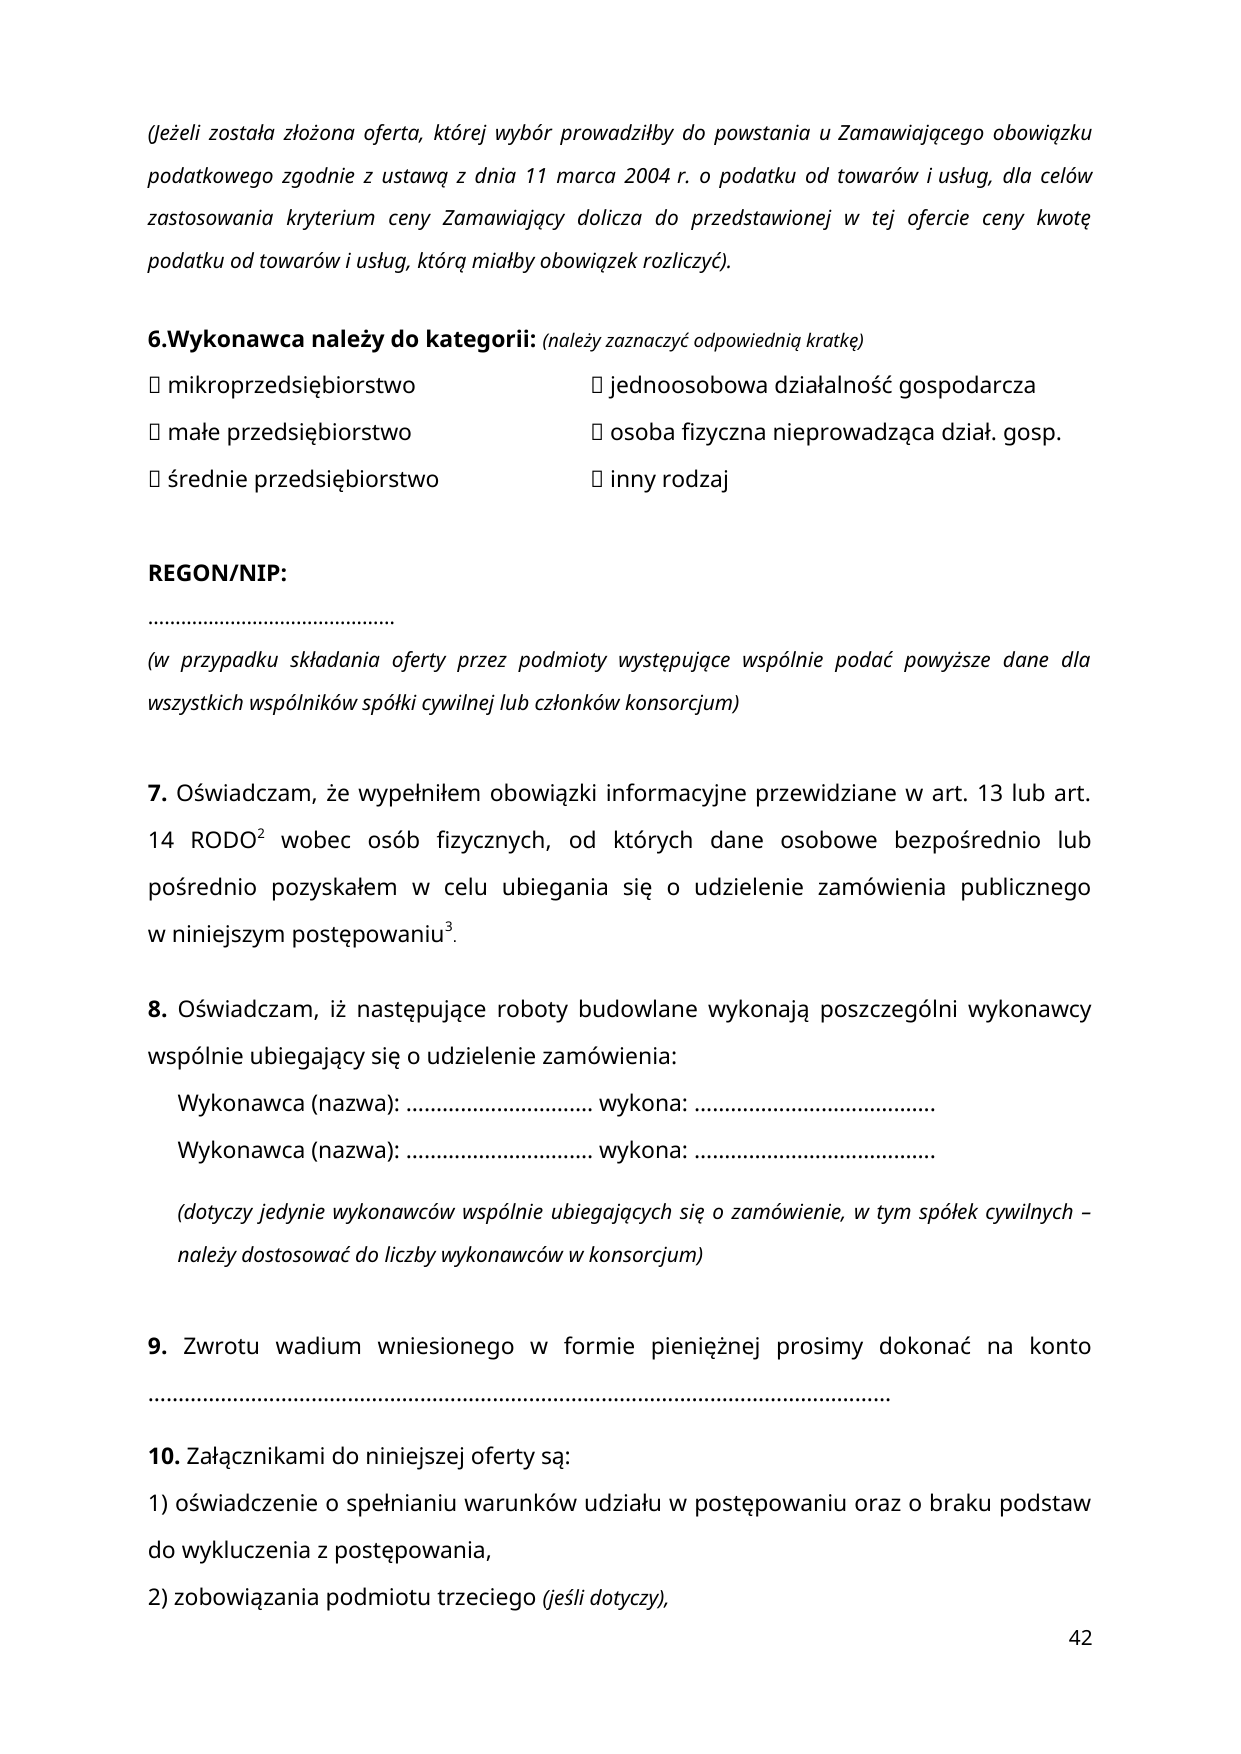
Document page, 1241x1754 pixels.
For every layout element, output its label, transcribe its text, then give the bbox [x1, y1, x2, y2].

text 7. Oświadczam, że wypełniłem obowiązki informacyjne przewidziane w art. 13 lub art. 14 RODO2 wobec osób fizycznych, od których dane osobowe bezpośrednio lub pośrednio pozyskałem w celu ubiegania się o udzielenie zamówienia publicznego w niniejszym postępowaniu3. [148, 777, 1092, 949]
text 6.Wykonawca należy do kategorii: (należy zaznaczyć odpowiednią kratkę) [148, 323, 1092, 354]
text REGON/NIP: ……………………………………… [148, 557, 472, 631]
list Wykonawca (nazwa): …………………………. wykona: …………………………………. [177, 1087, 1092, 1118]
text 10. Załącznikami do niniejszej oferty są: [148, 1440, 1092, 1471]
list 8. Oświadczam, iż następujące roboty budowlane wykonają poszczególni wykonawcy wspólnie ubiegający się o udzielenie zamówienia: [148, 993, 1092, 1071]
text 1) oświadczenie o spełnianiu warunków udziału w postępowaniu oraz o braku podstaw do wykluczenia z postępowania, [148, 1487, 1092, 1565]
text 2) zobowiązania podmiotu trzeciego (jeśli dotyczy), [148, 1581, 1092, 1612]
text (dotyczy jedynie wykonawców wspólnie ubiegających się o zamówienie, w tym spółek cywilnych – należy dostosować do liczby wykonawców w konsorcjum) [177, 1197, 1092, 1268]
list 9. Zwrotu wadium wniesionego w formie pieniężnej prosimy dokonać na konto …………………………………………………………………………………………………………… [148, 1329, 1092, 1408]
text (Jeżeli została złożona oferta, której wybór prowadziłby do powstania u Zamawiającego obowiązku podatkowego zgodnie z ustawą z dnia 11 marca 2004 r. o podatku od towarów i usług, dla celów zastosowania kryterium ceny Zamawiający dolicza do przedstawionej w tej ofercie ceny kwotę podatku od towarów i usług, którą miałby obowiązek rozliczyć). [148, 118, 1092, 274]
text  średnie przedsiębiorstwo  inny rodzaj [148, 463, 1092, 494]
text (w przypadku składania oferty przez podmioty występujące wspólnie podać powyższe dane dla wszystkich wspólników spółki cywilnej lub członków konsorcjum) [148, 645, 1092, 716]
text  mikroprzedsiębiorstwo  jednoosobowa działalność gospodarcza [148, 369, 1092, 401]
text  małe przedsiębiorstwo  osoba fizyczna nieprowadząca dział. gosp. [148, 416, 1092, 448]
list Wykonawca (nazwa): …………………………. wykona: …………………………………. [177, 1134, 1092, 1165]
